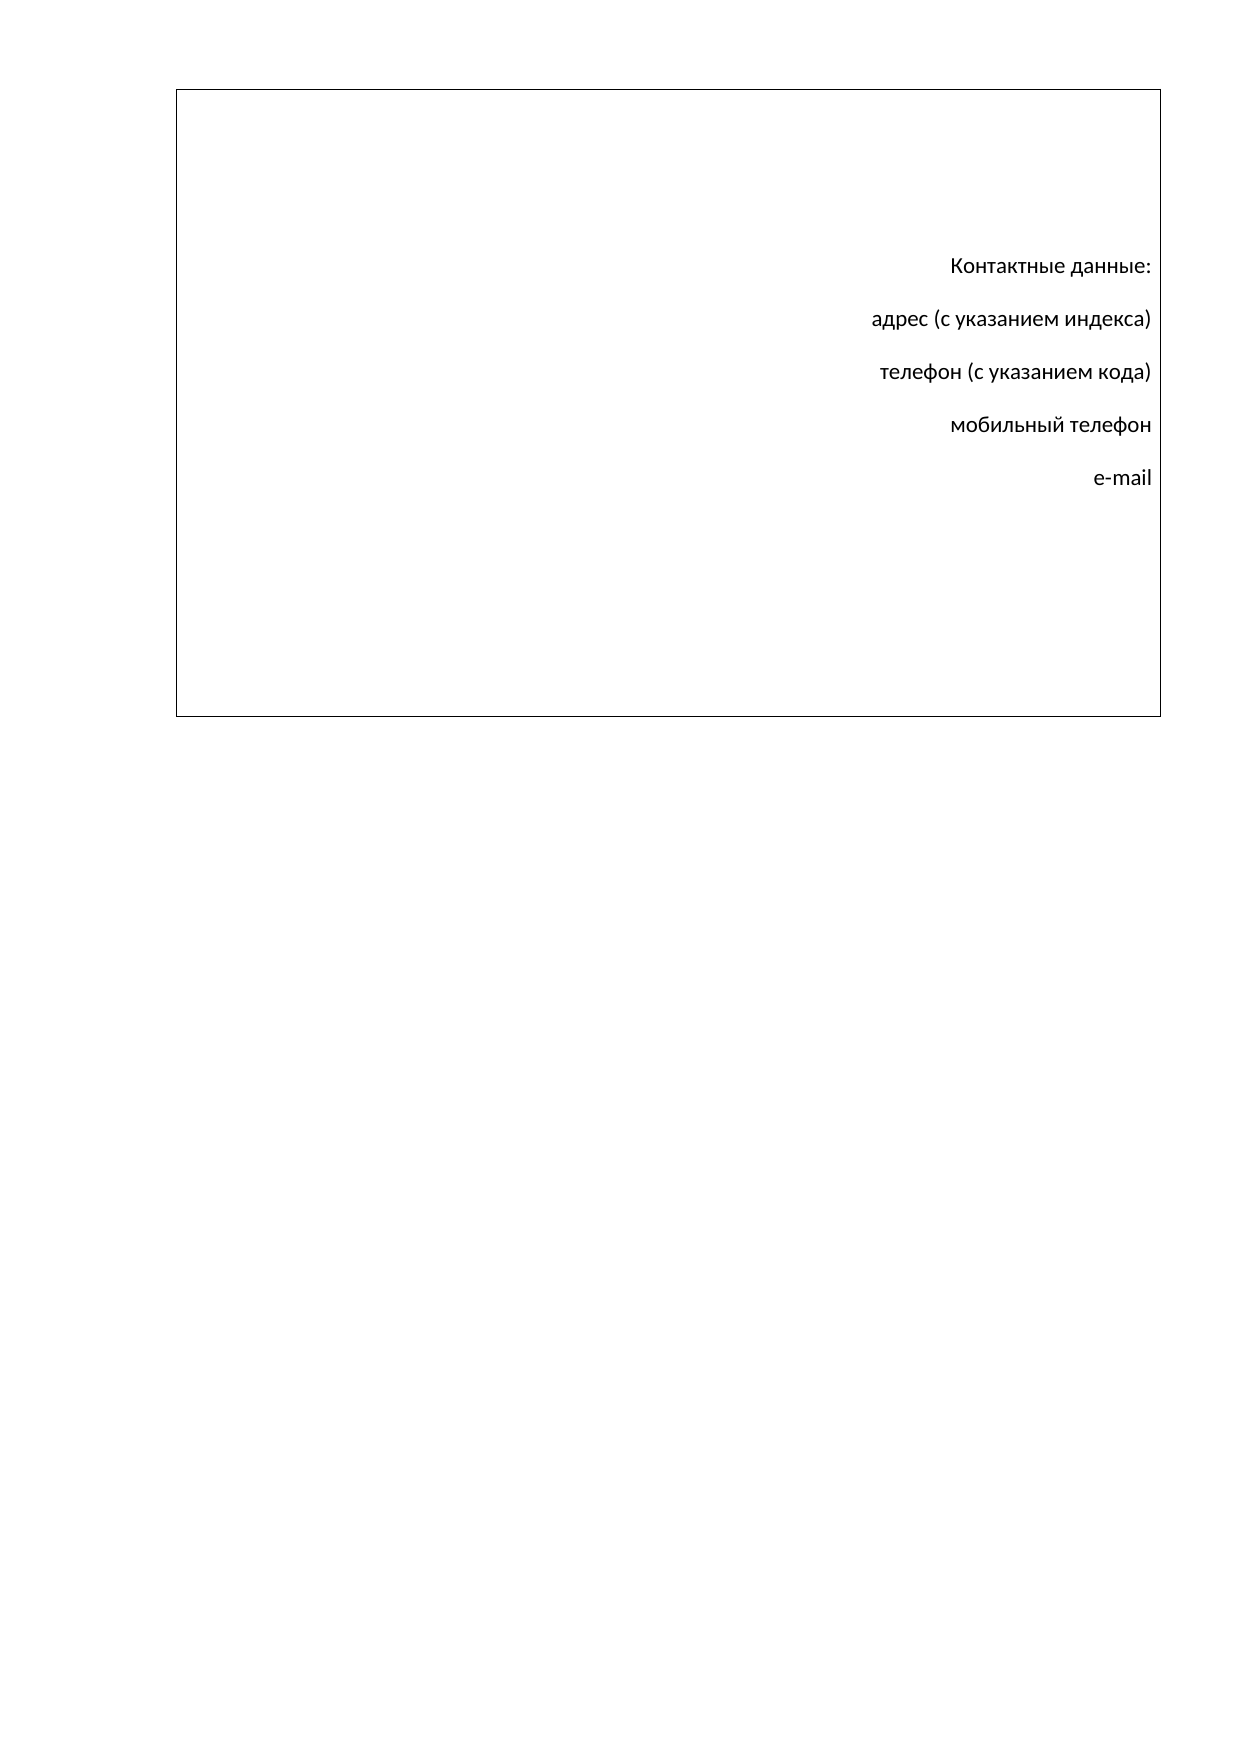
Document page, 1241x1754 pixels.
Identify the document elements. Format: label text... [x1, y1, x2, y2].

text Контактные данные: [177, 248, 1160, 279]
text е-mail [177, 460, 1160, 491]
text мобильный телефон [177, 407, 1160, 438]
text адрес (с указанием индекса) [177, 301, 1160, 332]
text телефон (с указанием кода) [177, 354, 1160, 385]
